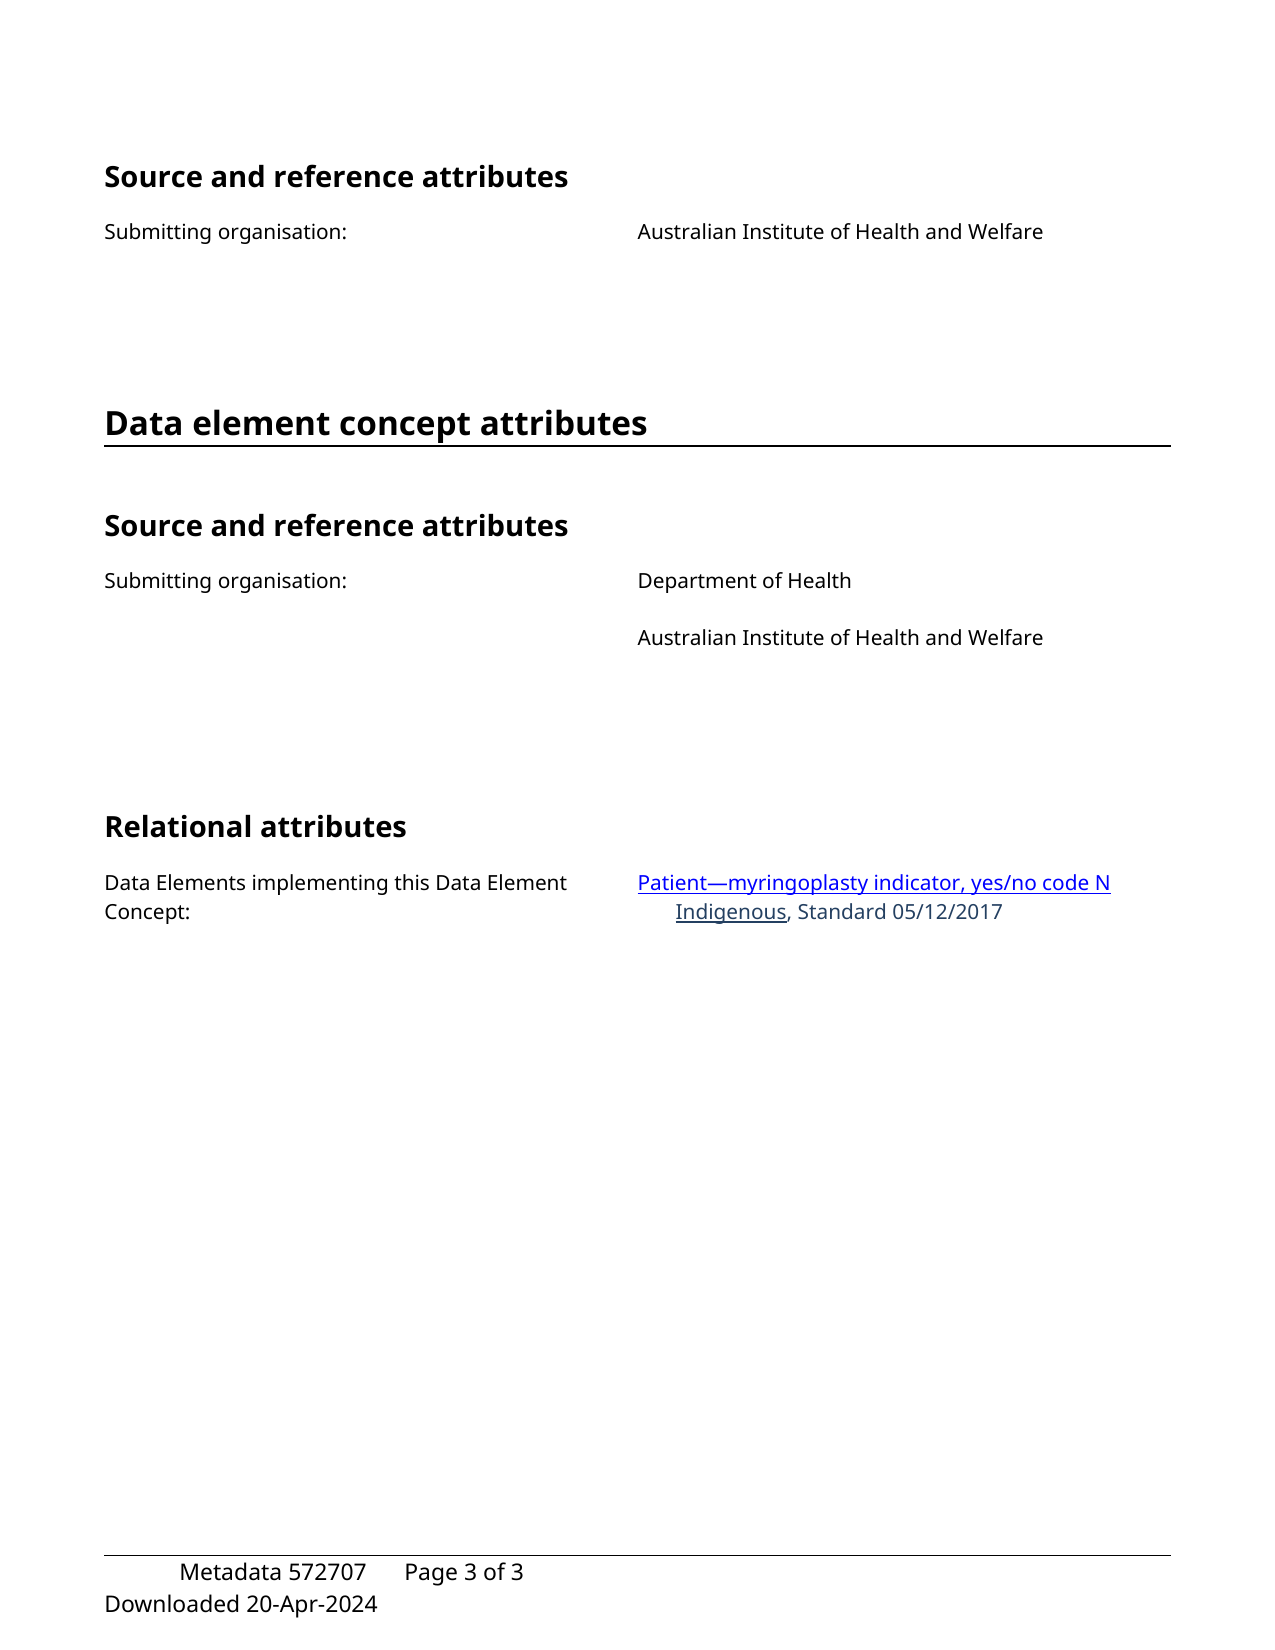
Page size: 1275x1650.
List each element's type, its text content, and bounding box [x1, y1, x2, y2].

table_cell Submitting organisation: [93, 206, 626, 312]
table_cell Source and reference attributes [93, 110, 1159, 206]
subtitle Relational attributes [104, 806, 1171, 846]
table_header Source and reference attributes [93, 460, 1159, 555]
table_header Data Elements implementing this Data Element Concept: [93, 858, 626, 993]
table_cell Australian Institute of Health and Welfare [626, 206, 1159, 312]
subtitle Data element concept attributes [104, 400, 1171, 445]
table_cell Department of Health Australian Institute of Health and Welfare [626, 555, 1159, 718]
table_header Patient—myringoplasty indicator, yes/no code N Indigenous, Standard 05/12/2017 [626, 858, 1159, 993]
table_cell Submitting organisation: [93, 555, 626, 718]
